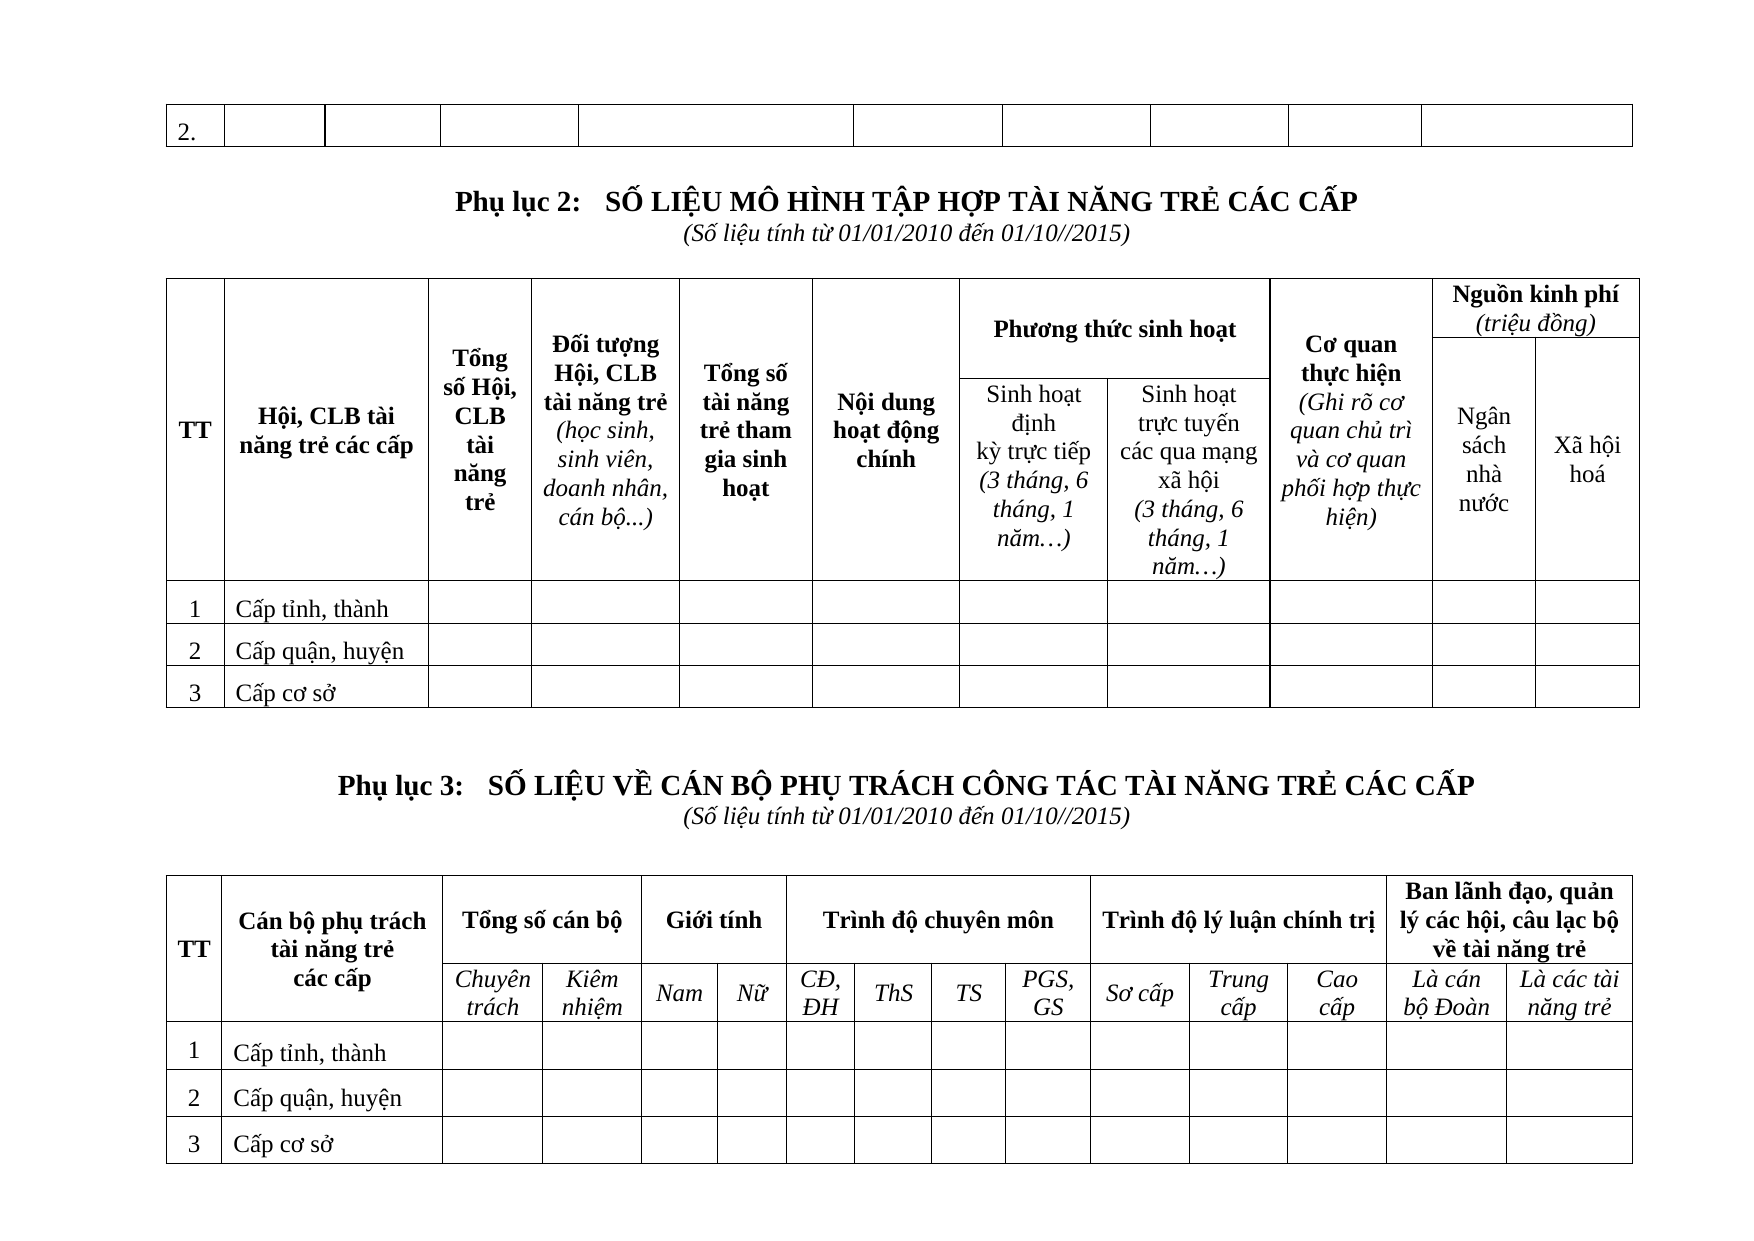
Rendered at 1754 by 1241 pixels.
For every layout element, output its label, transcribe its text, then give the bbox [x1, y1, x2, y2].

table_header Hội, CLB tài năng trẻ các cấp [225, 279, 428, 580]
table_cell [429, 581, 531, 622]
table_cell [326, 105, 440, 146]
table_cell [718, 1070, 786, 1116]
table_cell Ngân sách nhà nước [1433, 338, 1535, 580]
table_cell [1507, 1117, 1632, 1162]
table_cell Trung cấp [1190, 964, 1287, 1021]
table_cell [441, 105, 578, 146]
table_cell 2 [167, 624, 224, 665]
table_cell [1536, 666, 1639, 707]
table_header Tổng số tài năng trẻ tham gia sinh hoạt [680, 279, 812, 580]
table_cell Xã hội hoá [1536, 338, 1639, 580]
table_header TT [167, 279, 224, 580]
table_cell [718, 1117, 786, 1162]
table_cell [1536, 581, 1639, 622]
table_cell Cấp quận, huyện [225, 624, 428, 665]
table_cell 1 [167, 1022, 221, 1069]
table_cell [429, 624, 531, 665]
table_cell [1422, 105, 1632, 146]
table_cell [787, 1117, 854, 1162]
table_cell [1433, 666, 1535, 707]
table_cell [960, 666, 1107, 707]
table_cell [855, 1022, 931, 1069]
table_header Nguồn kinh phí (triệu đồng) [1433, 279, 1639, 337]
table_cell Cấp tỉnh, thành [225, 581, 428, 622]
table_cell Sinh hoạt trực tuyến các qua mạng xã hội (3 tháng, 6 tháng, 1 năm…) [1108, 379, 1269, 580]
table_cell [642, 964, 717, 1021]
table_cell 2 [167, 1070, 221, 1116]
table_cell [932, 1117, 1005, 1162]
table_cell [443, 1117, 542, 1162]
table_header Cơ quan thực hiện (Ghi rõ cơ quan chủ trì và cơ quan phối hợp thực hiện) [1271, 279, 1432, 580]
table_cell [1006, 1117, 1090, 1162]
table_header Phương thức sinh hoạt [960, 279, 1269, 378]
table_cell [787, 1070, 854, 1116]
table_cell [1006, 1070, 1090, 1116]
table_cell [1271, 666, 1432, 707]
text (Số liệu tính từ 01/01/2010 đến 01/10//2015) [177, 218, 1636, 246]
table_cell Cấp tỉnh, thành [222, 1022, 442, 1069]
table_cell Sơ cấp [1091, 964, 1189, 1021]
table_cell [429, 666, 531, 707]
table_cell [1433, 581, 1535, 622]
table_cell ThS [855, 964, 931, 1021]
table_header Giới tính [642, 876, 786, 963]
table_cell [1003, 105, 1150, 146]
table_cell Kiêm nhiệm [543, 964, 641, 1021]
table_cell 3 [167, 666, 224, 707]
table_cell [1288, 1070, 1386, 1116]
table_cell Sinh hoạt định kỳ trực tiếp (3 tháng, 6 tháng, 1 năm…) [960, 379, 1107, 580]
table_cell [1108, 624, 1269, 665]
table_cell Chuyên trách [443, 964, 542, 1021]
table_header Ban lãnh đạo, quản lý các hội, câu lạc bộ về tài năng trẻ [1387, 876, 1632, 963]
table_cell [1190, 1070, 1287, 1116]
table_cell [1288, 1022, 1386, 1069]
table_cell [543, 1117, 641, 1162]
table_cell [1271, 581, 1432, 622]
table_cell Nữ [718, 964, 786, 1021]
text (Số liệu tính từ 01/01/2010 đến 01/10//2015) [177, 801, 1636, 830]
table_cell [1271, 624, 1432, 665]
table_cell [813, 666, 959, 707]
table_cell [532, 624, 679, 665]
table_cell [854, 105, 1002, 146]
text Phụ lục 3: SỐ LIỆU VỀ CÁN BỘ PHỤ TRÁCH CÔNG TÁC TÀI NĂNG TRẺ CÁC CẤP [177, 768, 1636, 801]
table_cell [543, 1070, 641, 1116]
table_cell [960, 624, 1107, 665]
table_cell Cấp quận, huyện [222, 1070, 442, 1116]
table_header Tổng số cán bộ [443, 876, 641, 963]
table_cell [1091, 1117, 1189, 1162]
table_cell 3 [167, 1117, 221, 1162]
table_cell [680, 581, 812, 622]
table_cell [1108, 581, 1269, 622]
table_cell [1507, 1070, 1632, 1116]
table_cell [642, 1070, 717, 1116]
table_cell [543, 1022, 641, 1069]
table_cell [1151, 105, 1288, 146]
table_cell [932, 1070, 1005, 1116]
table_header TT [167, 876, 221, 1021]
table_cell [532, 581, 679, 622]
table_cell [642, 1117, 717, 1162]
table_cell [443, 1070, 542, 1116]
table_cell [855, 1117, 931, 1162]
table_cell [1190, 1117, 1287, 1162]
table_cell [1387, 1022, 1506, 1069]
table_cell [579, 105, 853, 146]
table_cell [1108, 666, 1269, 707]
table_cell [813, 581, 959, 622]
table_cell Là cán bộ Đoàn [1387, 964, 1506, 1021]
table_cell Cao cấp [1288, 964, 1386, 1021]
table_cell [1091, 1070, 1189, 1116]
table_cell CĐ, ĐH [787, 964, 854, 1021]
table_cell [855, 1070, 931, 1116]
table_cell [642, 1022, 717, 1069]
table_header Đối tượng Hội, CLB tài năng trẻ (học sinh, sinh viên, doanh nhân, cán bộ...) [532, 279, 679, 580]
table_cell 1 [167, 581, 224, 622]
table_cell TS [932, 964, 1005, 1021]
table_cell [960, 581, 1107, 622]
table_cell [532, 666, 679, 707]
table_cell [1190, 1022, 1287, 1069]
table_cell Là các tài năng trẻ [1507, 964, 1632, 1021]
table_cell [680, 666, 812, 707]
table_cell [813, 624, 959, 665]
table_cell [1091, 1022, 1189, 1069]
table_header Tổng số Hội, CLB tài năng trẻ [429, 279, 531, 580]
table_header Trình độ lý luận chính trị [1091, 876, 1386, 963]
table_cell Cấp cơ sở [225, 666, 428, 707]
table_cell [1289, 105, 1421, 146]
table_cell [787, 1022, 854, 1069]
table_cell [718, 1022, 786, 1069]
table_cell [1387, 1070, 1506, 1116]
text Phụ lục 2: SỐ LIỆU MÔ HÌNH TẬP HỢP TÀI NĂNG TRẺ CÁC CẤP [177, 184, 1636, 218]
table_cell [443, 1022, 542, 1069]
table_cell [680, 624, 812, 665]
table_cell [1288, 1117, 1386, 1162]
table_header Trình độ chuyên môn [787, 876, 1090, 963]
table_cell Cấp cơ sở [222, 1117, 442, 1162]
table_cell [1433, 624, 1535, 665]
table_header Nội dung hoạt động chính [813, 279, 959, 580]
table_cell 2. [167, 105, 224, 146]
table_cell [932, 1022, 1005, 1069]
table_cell [225, 105, 324, 146]
table_header Cán bộ phụ trách tài năng trẻ các cấp [222, 876, 442, 1021]
table_cell [1536, 624, 1639, 665]
table_cell [1507, 1022, 1632, 1069]
table_cell [1006, 1022, 1090, 1069]
table_cell [1387, 1117, 1506, 1162]
table_cell PGS, GS [1006, 964, 1090, 1021]
